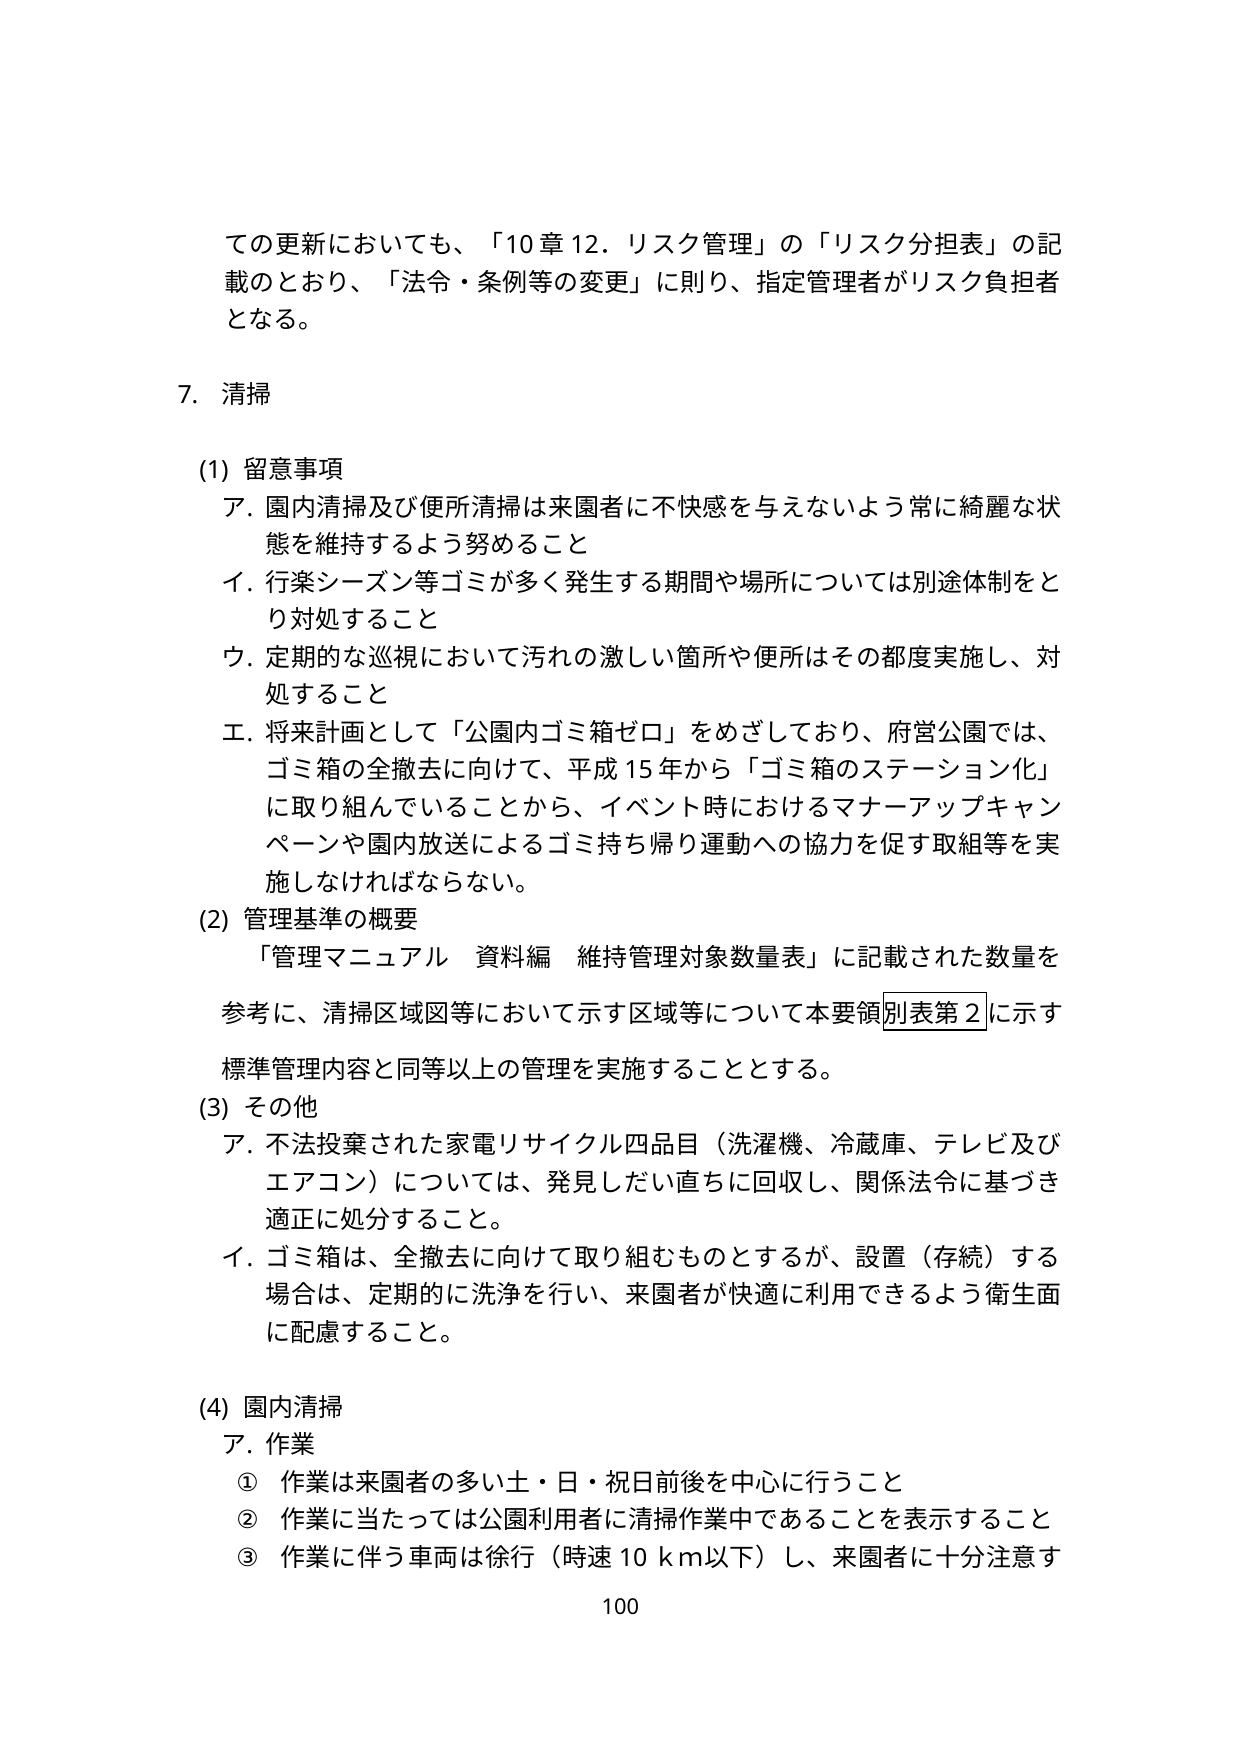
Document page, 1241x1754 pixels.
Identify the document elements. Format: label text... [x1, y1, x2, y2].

list 作業 [221, 1424, 1063, 1461]
list 留意事項 [199, 449, 1063, 486]
list 作業は来園者の多い土・日・祝日前後を中心に行うこと [236, 1461, 1063, 1499]
list 定期的な巡視において汚れの激しい箇所や便所はその都度実施し、対処すること [221, 636, 1063, 711]
list 不法投棄された家電リサイクル四品目（洗濯機、冷蔵庫、テレビ及びエアコン）については、発見しだい直ちに回収し、関係法令に基づき適正に処分すること。 [221, 1124, 1063, 1236]
list 将来計画として「公園内ゴミ箱ゼロ」をめざしており、府営公園では、ゴミ箱の全撤去に向けて、平成15年から「ゴミ箱のステーション化」に取り組んでいることから、イベント時におけるマナーアップキャンペーンや園内放送によるゴミ持ち帰り運動への協力を促す取組等を実施しなければならない。 [221, 711, 1063, 899]
list 管理基準の概要 [199, 899, 1063, 936]
list 行楽シーズン等ゴミが多く発生する期間や場所については別途体制をとり対処すること [221, 561, 1063, 636]
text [199, 224, 1063, 336]
list 園内清掃及び便所清掃は来園者に不快感を与えないよう常に綺麗な状態を維持するよう努めること [221, 486, 1063, 561]
list ゴミ箱は、全撤去に向けて取り組むものとするが、設置（存続）する場合は、定期的に洗浄を行い、来園者が快適に利用できるよう衛生面に配慮すること。 [221, 1236, 1063, 1349]
list 作業に当たっては公園利用者に清掃作業中であることを表示すること [236, 1499, 1063, 1536]
list その他 [199, 1086, 1063, 1124]
text 「管理マニュアル 資料編 維持管理対象数量表」に記載された数量を参考に、清掃区域図等において示す区域等について本要領別表第２に示す標準管理内容と同等以上の管理を実施することとする。 [221, 936, 1063, 1086]
subtitle 清掃 [177, 374, 1063, 411]
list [236, 1536, 1063, 1574]
list 園内清掃 [199, 1386, 1063, 1424]
